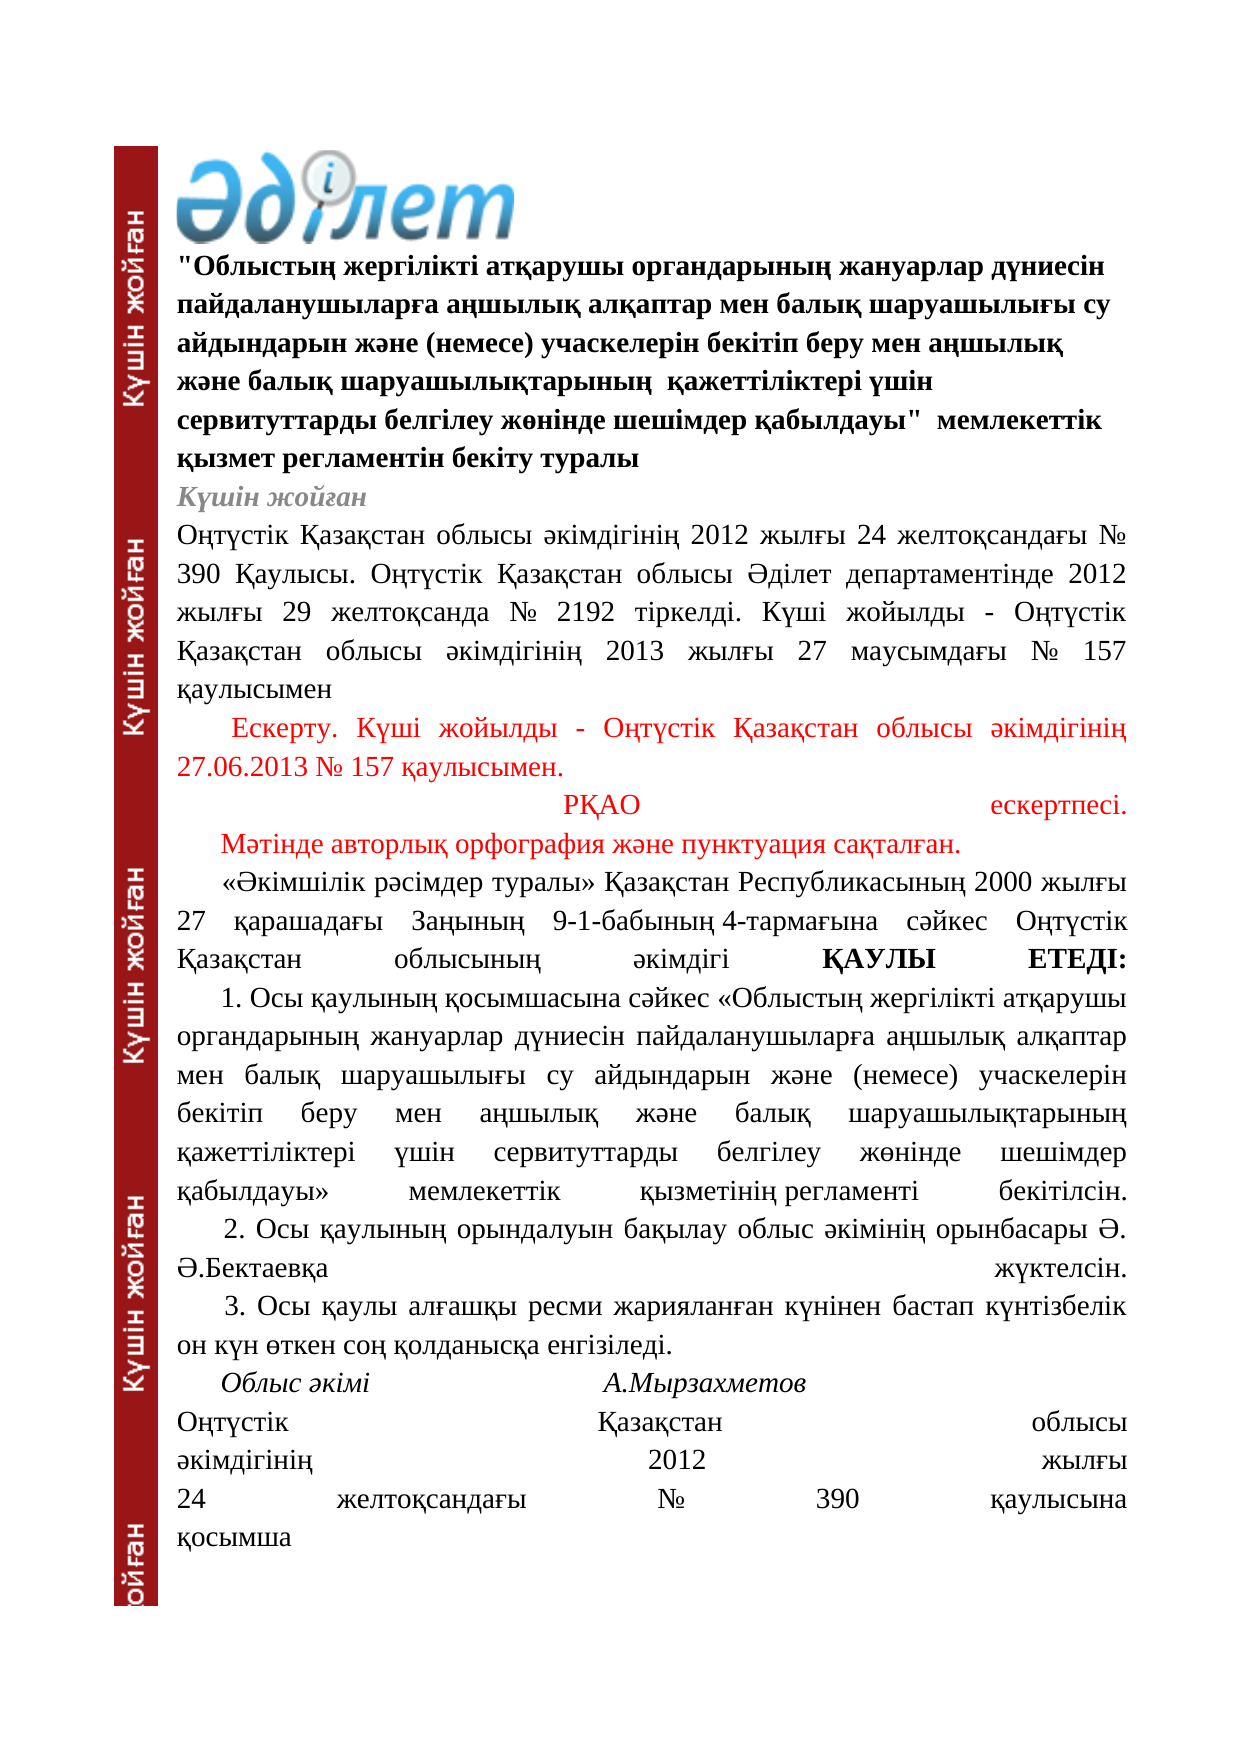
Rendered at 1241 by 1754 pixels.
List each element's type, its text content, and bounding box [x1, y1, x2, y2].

text Оңтүстік Қазақстан облысы әкімдігінің 2012 жылғы 24 желтоқсандағы № 390 Қаулысы. Оңтүстік Қазақстан облысы Әділет департаментінде 2012 жылғы 29 желтоқсанда № 2192 тіркелді. Күші жойылды - Оңтүстік Қазақстан облысы әкімдігінің 2013 жылғы 27 маусымдағы № 157 қаулысымен [112, 517, 1128, 705]
text РҚАО ескертпесі. Мәтінде авторлық орфография және пунктуация сақталған. [112, 787, 1128, 859]
picture [114, 782, 158, 787]
text Оңтүстік Қазақстан облысы әкімдігінің 2012 жылғы 24 желтоқсандағы № 390 қаулысына қосымша [112, 1404, 1128, 1553]
picture [114, 1553, 158, 1606]
text Ескерту. Күші жойылды - Оңтүстік Қазақстан облысы әкімдігінің 27.06.2013 № 157 қаулысымен. [112, 710, 1128, 782]
text Күшін жойған [112, 479, 1128, 512]
picture [114, 146, 158, 248]
picture [114, 859, 158, 864]
text "Облыстың жергілікті атқарушы органдарының жануарлар дүниесін пайдаланушыларға аңшылық алқаптар мен балық шаруашылығы су айдындарын және (немесе) учаскелерiн бекiтiп беру мен аңшылық және балық шаруашылықтарының қажеттіліктері үшін сервитуттарды белгілеу жөнінде шешімдер қабылдауы" мемлекеттік қызмет регламентін бекіту туралы [112, 248, 1128, 474]
picture [114, 512, 158, 517]
text Облыс әкімі А.Мырзахметов [112, 1365, 1128, 1399]
picture [114, 1360, 158, 1365]
picture [176, 150, 515, 244]
picture [114, 1399, 158, 1404]
picture [114, 474, 158, 479]
text «Әкімшілік рәсімдер туралы» Қазақстан Республикасының 2000 жылғы 27 қарашадағы Заңының 9-1-бабының 4-тармағына сәйкес Оңтүстік Қазақстан облысының әкімдігі ҚАУЛЫ ЕТЕДІ: 1. Осы қаулының қосымшасына сәйкес «Облыстың жергілікті атқарушы органдарының жануарлар дүниесін пайдаланушыларға аңшылық алқаптар мен балық шаруашылығы су айдындарын және (немесе) учаскелерін бекітіп беру мен аңшылық және балық шаруашылықтарының қажеттіліктері үшін сервитуттарды белгілеу жөнінде шешімдер қабылдауы» мемлекеттік қызметінің регламенті бекітілсін. 2. Осы қаулының орындалуын бақылау облыс әкімінің орынбасары Ә. Ә.Бектаевқа жүктелсін. 3. Осы қаулы алғашқы ресми жарияланған күнінен бастап күнтізбелік он күн өткен соң қолданысқа енгізіледі. [112, 864, 1128, 1360]
picture [114, 705, 158, 710]
